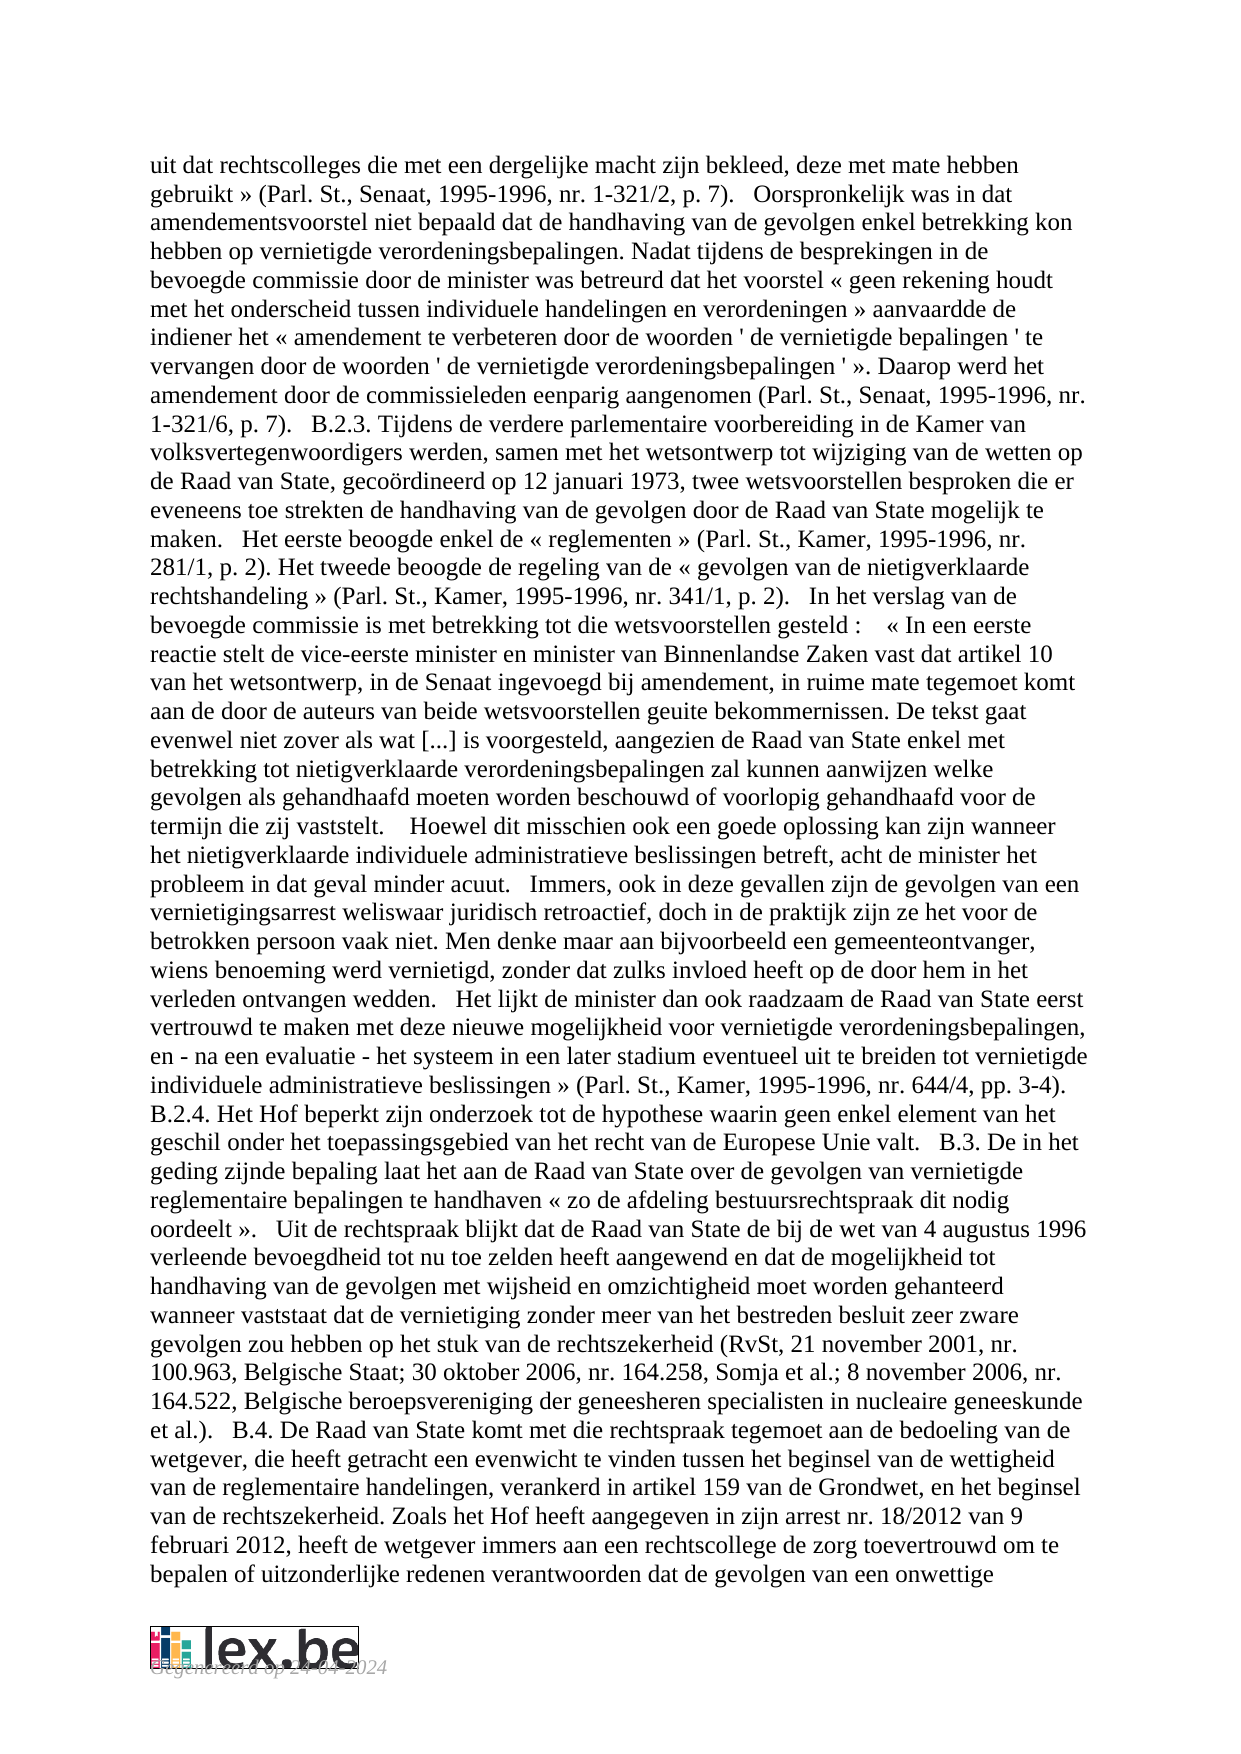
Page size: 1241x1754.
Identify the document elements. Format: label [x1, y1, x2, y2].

picture [151, 1627, 358, 1668]
text [150, 150, 1090, 1587]
